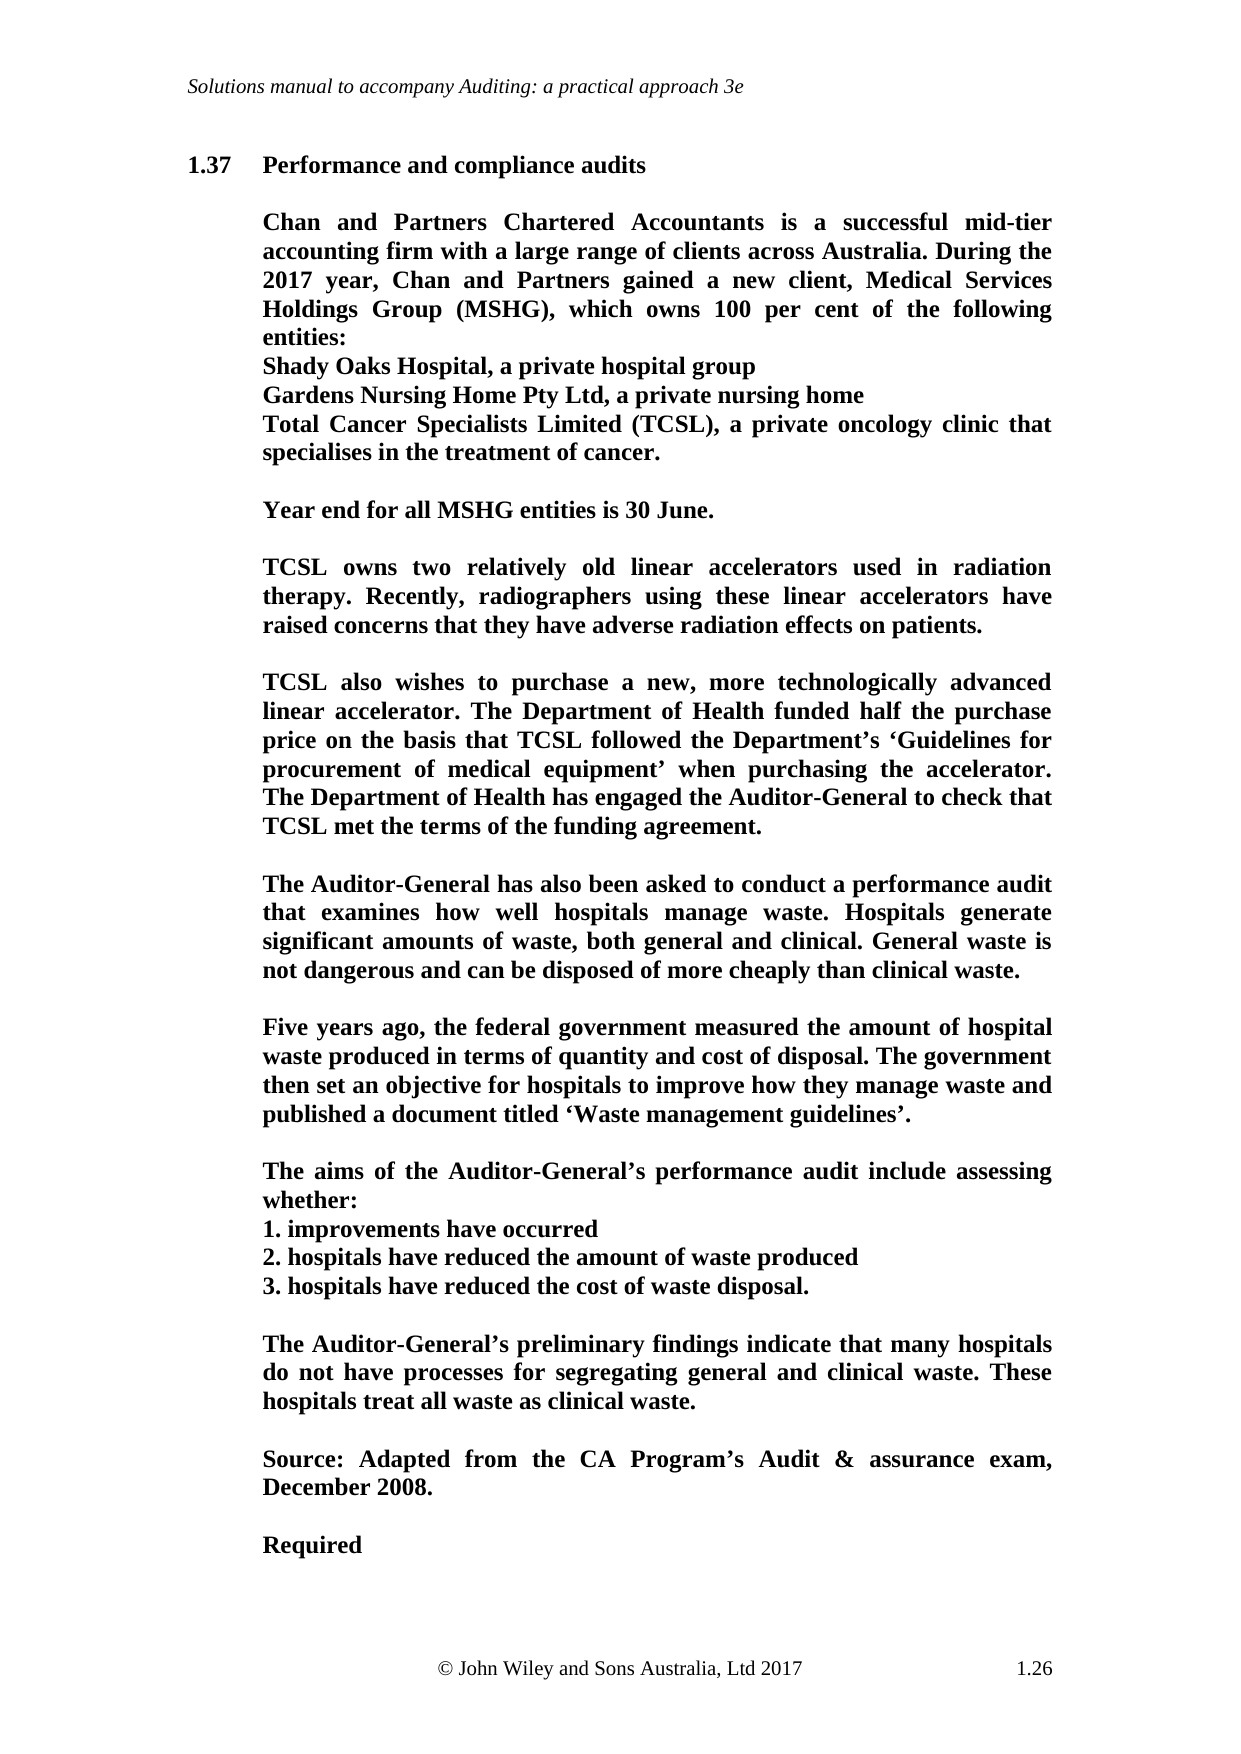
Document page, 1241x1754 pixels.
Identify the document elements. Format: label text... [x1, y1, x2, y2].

text 1. improvements have occurred [262, 1214, 1053, 1242]
text The Auditor-General has also been asked to conduct a performance audit that examines how well hospitals manage waste. Hospitals generate significant amounts of waste, both general and clinical. General waste is not dangerous and can be disposed of more cheaply than clinical waste. [262, 869, 1053, 984]
text Shady Oaks Hospital, a private hospital group [262, 351, 1053, 380]
text Required [262, 1530, 1053, 1559]
text Year end for all MSHG entities is 30 June. [262, 495, 1053, 524]
text TCSL also wishes to purchase a new, more technologically advanced linear accelerator. The Department of Health funded half the purchase price on the basis that TCSL followed the Department’s ‘Guidelines for procurement of medical equipment’ when purchasing the accelerator. The Department of Health has engaged the Auditor-General to check that TCSL met the terms of the funding agreement. [262, 667, 1053, 840]
text Gardens Nursing Home Pty Ltd, a private nursing home [262, 380, 1053, 409]
text The aims of the Auditor-General’s performance audit include assessing whether: [262, 1156, 1053, 1214]
text Source: Adapted from the CA Program’s Audit & assurance exam, December 2008. [262, 1444, 1053, 1501]
text The Auditor-General’s preliminary findings indicate that many hospitals do not have processes for segregating general and clinical waste. These hospitals treat all waste as clinical waste. [262, 1329, 1053, 1415]
text Chan and Partners Chartered Accountants is a successful mid-tier accounting firm with a large range of clients across Australia. During the 2017 year, Chan and Partners gained a new client, Medical Services Holdings Group (MSHG), which owns 100 per cent of the following entities: [262, 207, 1053, 351]
text 3. hospitals have reduced the cost of waste disposal. [262, 1271, 1053, 1300]
text TCSL owns two relatively old linear accelerators used in radiation therapy. Recently, radiographers using these linear accelerators have raised concerns that they have adverse radiation effects on patients. [262, 552, 1053, 639]
text 1.37 Performance and compliance audits [187, 150, 1053, 179]
text Five years ago, the federal government measured the amount of hospital waste produced in terms of quantity and cost of disposal. The government then set an objective for hospitals to improve how they manage waste and published a document titled ‘Waste management guidelines’. [262, 1012, 1053, 1127]
text Total Cancer Specialists Limited (TCSL), a private oncology clinic that specialises in the treatment of cancer. [262, 409, 1053, 466]
text 2. hospitals have reduced the amount of waste produced [262, 1242, 1053, 1271]
